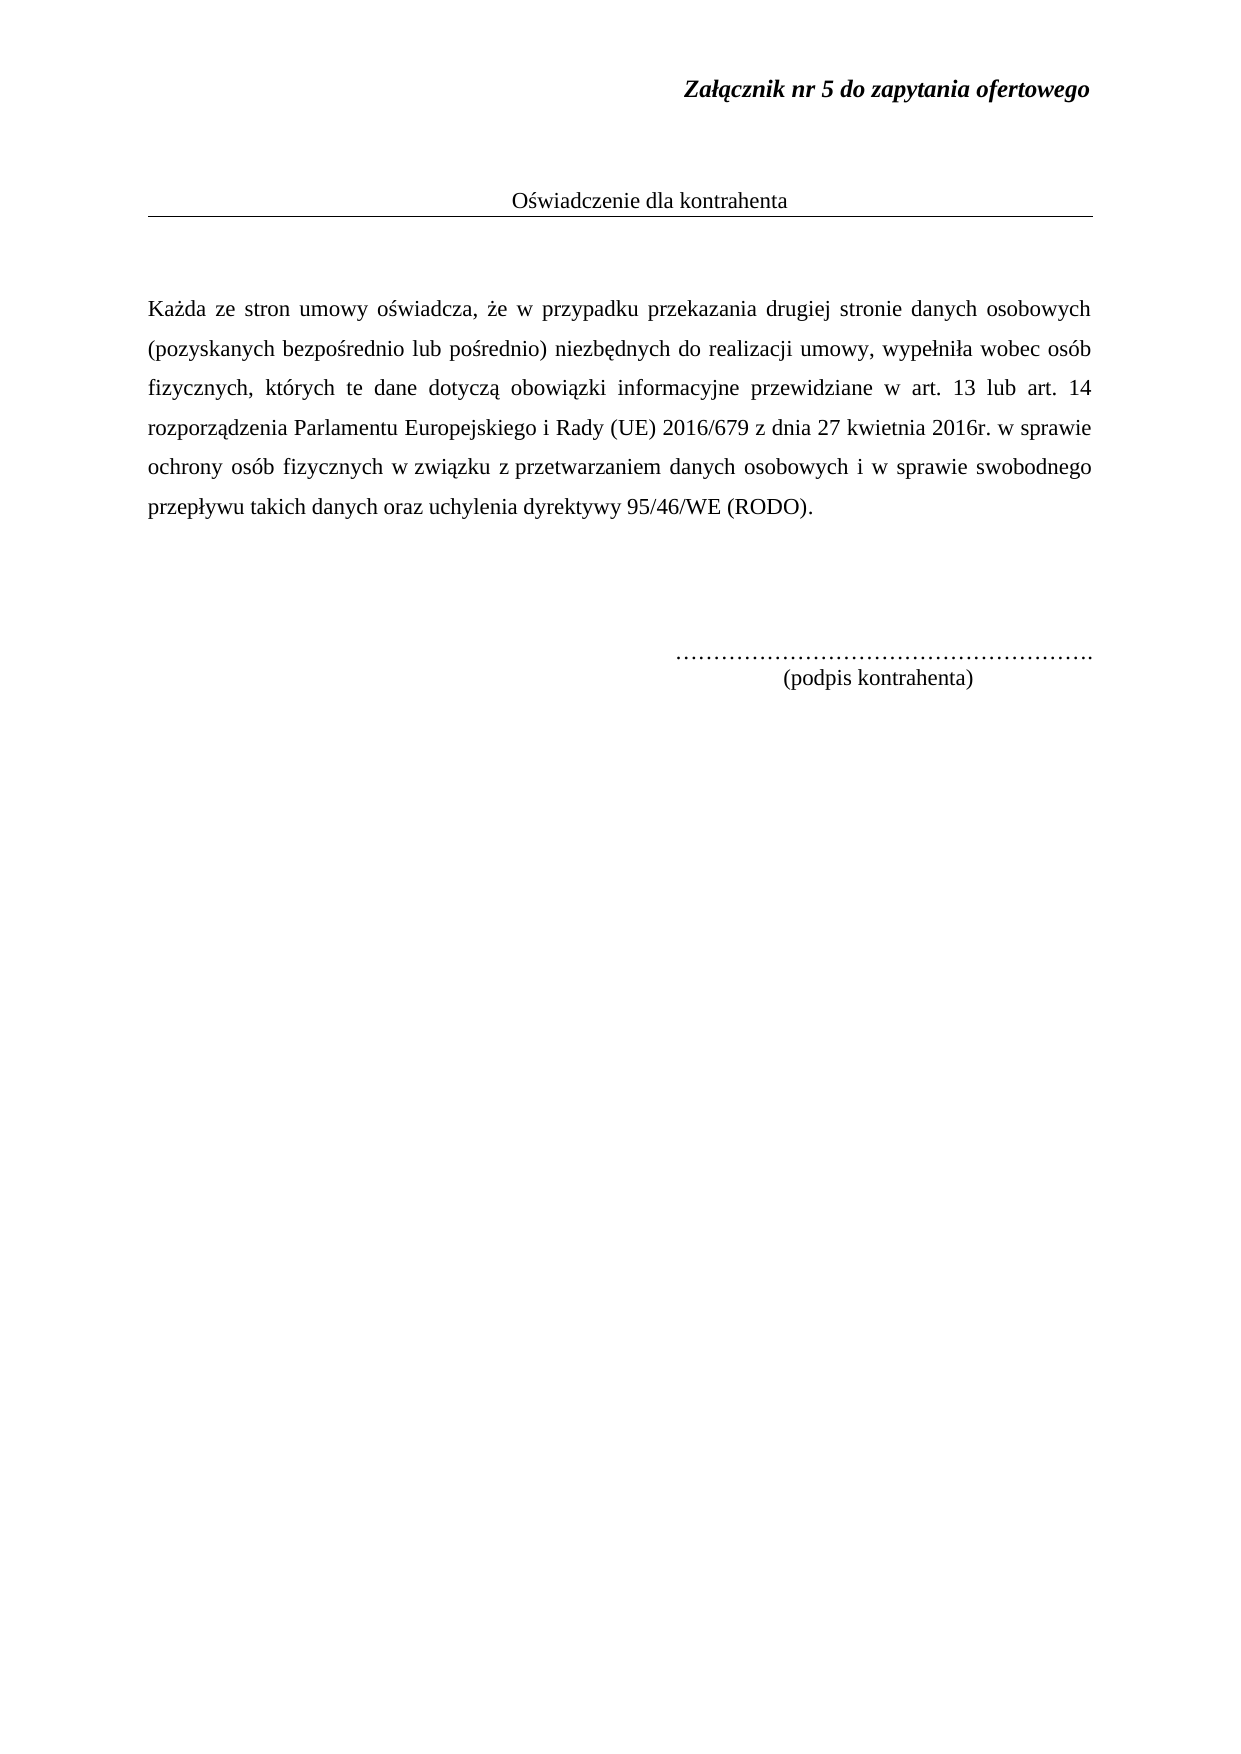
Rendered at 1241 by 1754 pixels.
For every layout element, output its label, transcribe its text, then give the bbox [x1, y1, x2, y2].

text (podpis kontrahenta) [590, 664, 1093, 691]
text Każda ze stron umowy oświadcza, że w przypadku przekazania drugiej stronie danych osobowych (pozyskanych bezpośrednio lub pośrednio) niezbędnych do realizacji umowy, wypełniła wobec osób fizycznych, których te dane dotyczą obowiązki informacyjne przewidziane w art. 13 lub art. 14 rozporządzenia Parlamentu Europejskiego i Rady (UE) 2016/679 z dnia 27 kwietnia 2016r. w sprawie ochrony osób fizycznych w związku z przetwarzaniem danych osobowych i w sprawie swobodnego przepływu takich danych oraz uchylenia dyrektywy 95/46/WE (RODO). [148, 296, 1093, 519]
text ………………………………………………. [148, 638, 1093, 664]
text Oświadczenie dla kontrahenta [148, 187, 1093, 216]
